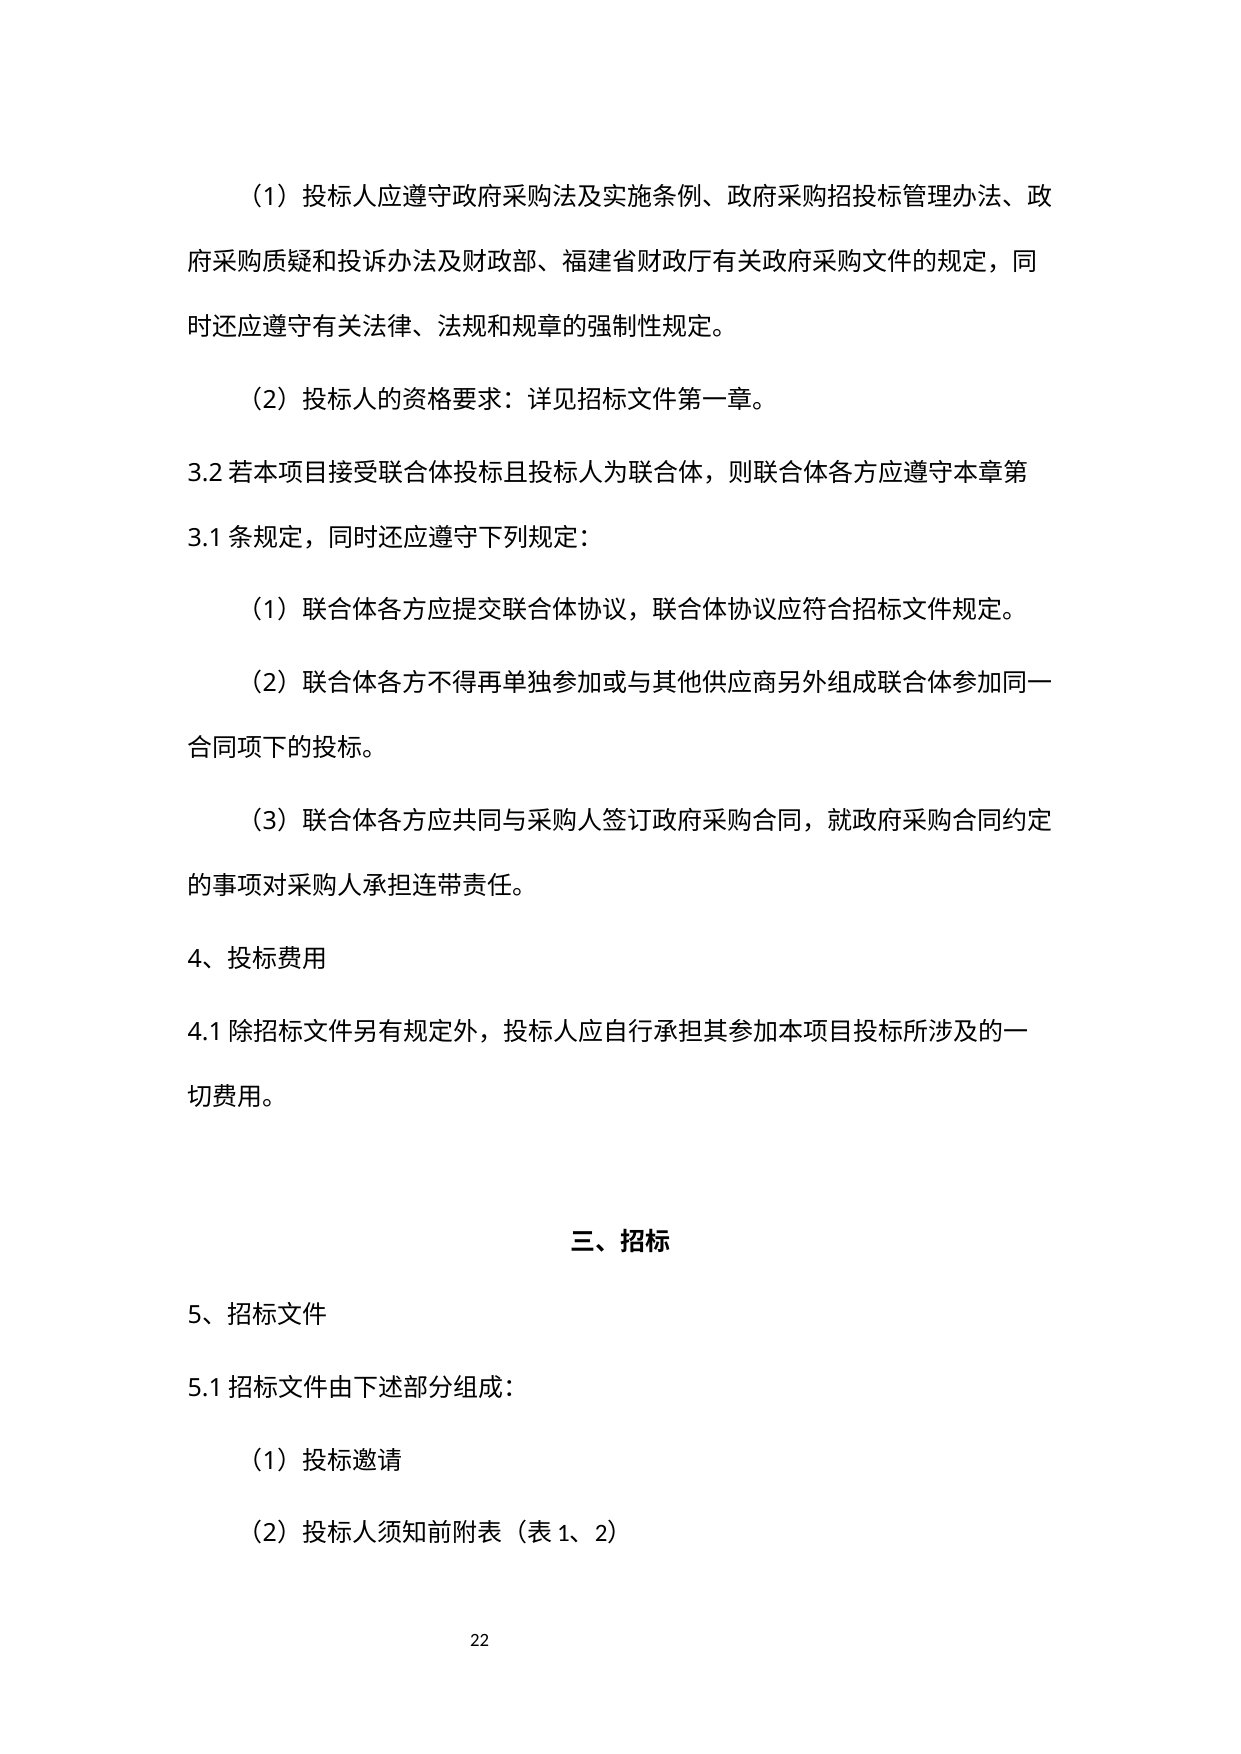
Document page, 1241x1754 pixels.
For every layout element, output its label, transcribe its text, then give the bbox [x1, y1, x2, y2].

text 3.2若本项目接受联合体投标且投标人为联合体，则联合体各方应遵守本章第3.1条规定，同时还应遵守下列规定： [187, 438, 1053, 568]
text （2）投标人的资格要求：详见招标文件第一章。 [187, 365, 1053, 430]
text （1）投标人应遵守政府采购法及实施条例、政府采购招投标管理办法、政府采购质疑和投诉办法及财政部、福建省财政厅有关政府采购文件的规定，同时还应遵守有关法律、法规和规章的强制性规定。 [187, 162, 1053, 357]
text （1）投标邀请 [187, 1426, 1053, 1491]
text 4、投标费用 [187, 924, 1053, 989]
text （2）联合体各方不得再单独参加或与其他供应商另外组成联合体参加同一合同项下的投标。 [187, 648, 1053, 778]
text 5.1招标文件由下述部分组成： [187, 1353, 1053, 1418]
text （3）联合体各方应共同与采购人签订政府采购合同，就政府采购合同约定的事项对采购人承担连带责任。 [187, 786, 1053, 916]
text （1）联合体各方应提交联合体协议，联合体协议应符合招标文件规定。 [187, 575, 1053, 640]
text （2）投标人须知前附表（表1、2） [187, 1498, 1053, 1563]
text 4.1除招标文件另有规定外，投标人应自行承担其参加本项目投标所涉及的一切费用。 [187, 997, 1053, 1127]
text 5、招标文件 [187, 1280, 1053, 1345]
text 三、招标 [187, 1207, 1053, 1272]
